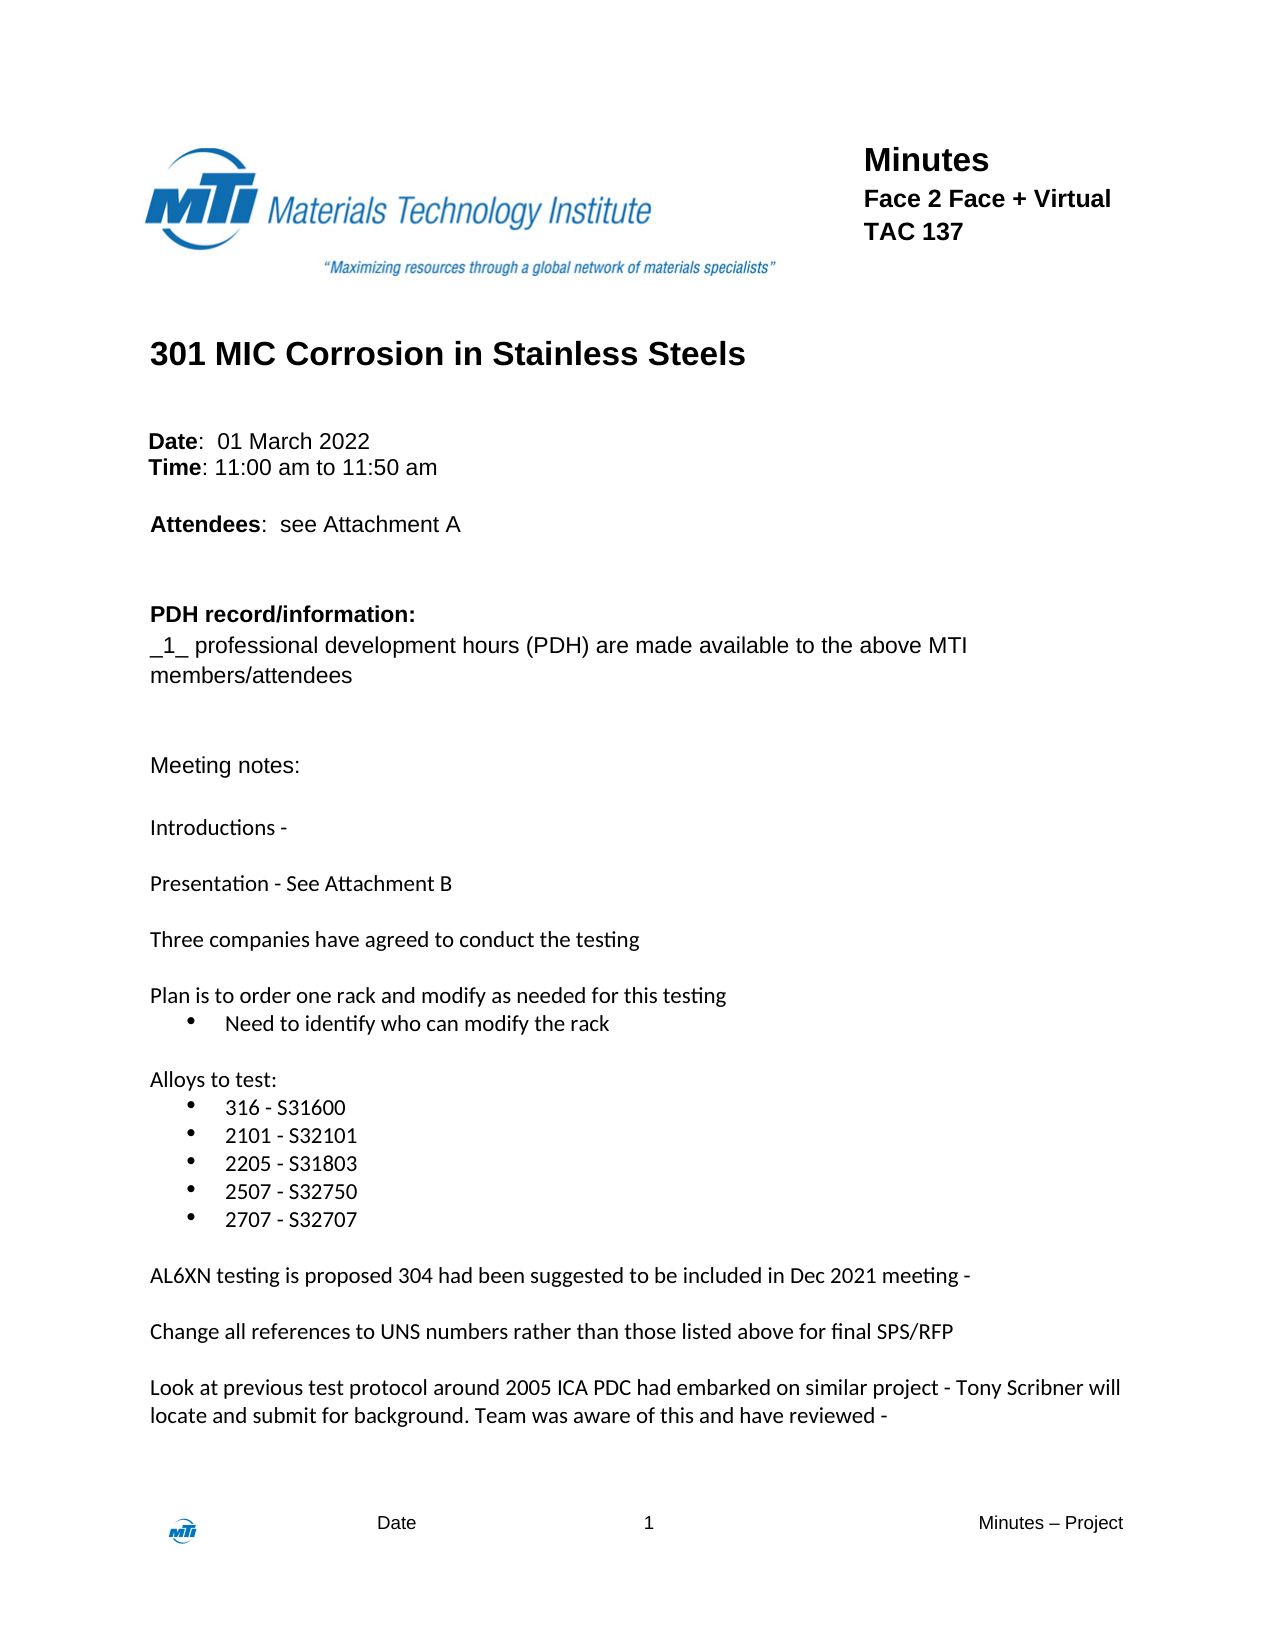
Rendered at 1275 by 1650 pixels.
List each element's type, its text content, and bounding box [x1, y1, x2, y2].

list 2101 - S32101 [187, 1121, 1125, 1149]
text Plan is to order one rack and modify as needed for this testing [150, 981, 1125, 1009]
list Need to identify who can modify the rack [187, 1009, 1125, 1037]
list 2507 - S32750 [187, 1177, 1125, 1205]
text Change all references to UNS numbers rather than those listed above for final SPS/RFP [150, 1317, 1125, 1345]
text Three companies have agreed to conduct the testing [150, 925, 1125, 953]
text Meeting notes: [150, 752, 1125, 809]
list 316 - S31600 [187, 1093, 1125, 1121]
picture [136, 136, 786, 285]
text _1_ professional development hours (PDH) are made available to the above MTI members/attendees [150, 632, 1125, 688]
list 2205 - S31803 [187, 1149, 1125, 1177]
list 2707 - S32707 [187, 1205, 1125, 1233]
subtitle 301 MIC Corrosion in Stainless Steels [150, 334, 1125, 373]
text Time: 11:00 am to 11:50 am [148, 454, 1125, 481]
text AL6XN testing is proposed 304 had been suggested to be included in Dec 2021 meeting - [150, 1261, 1125, 1289]
text Presentation - See Attachment B [150, 869, 1125, 897]
picture [161, 1512, 204, 1549]
text Alloys to test: [150, 1065, 1125, 1093]
text Look at previous test protocol around 2005 ICA PDC had embarked on similar project - Tony Scribner will locate and submit for background. Team was aware of this and have reviewed - [150, 1373, 1125, 1429]
text Introductions - [150, 813, 1125, 841]
text Attendees: see Attachment A [150, 511, 1125, 537]
text PDH record/information: [150, 601, 1125, 628]
text Date: 01 March 2022 [148, 428, 1125, 454]
